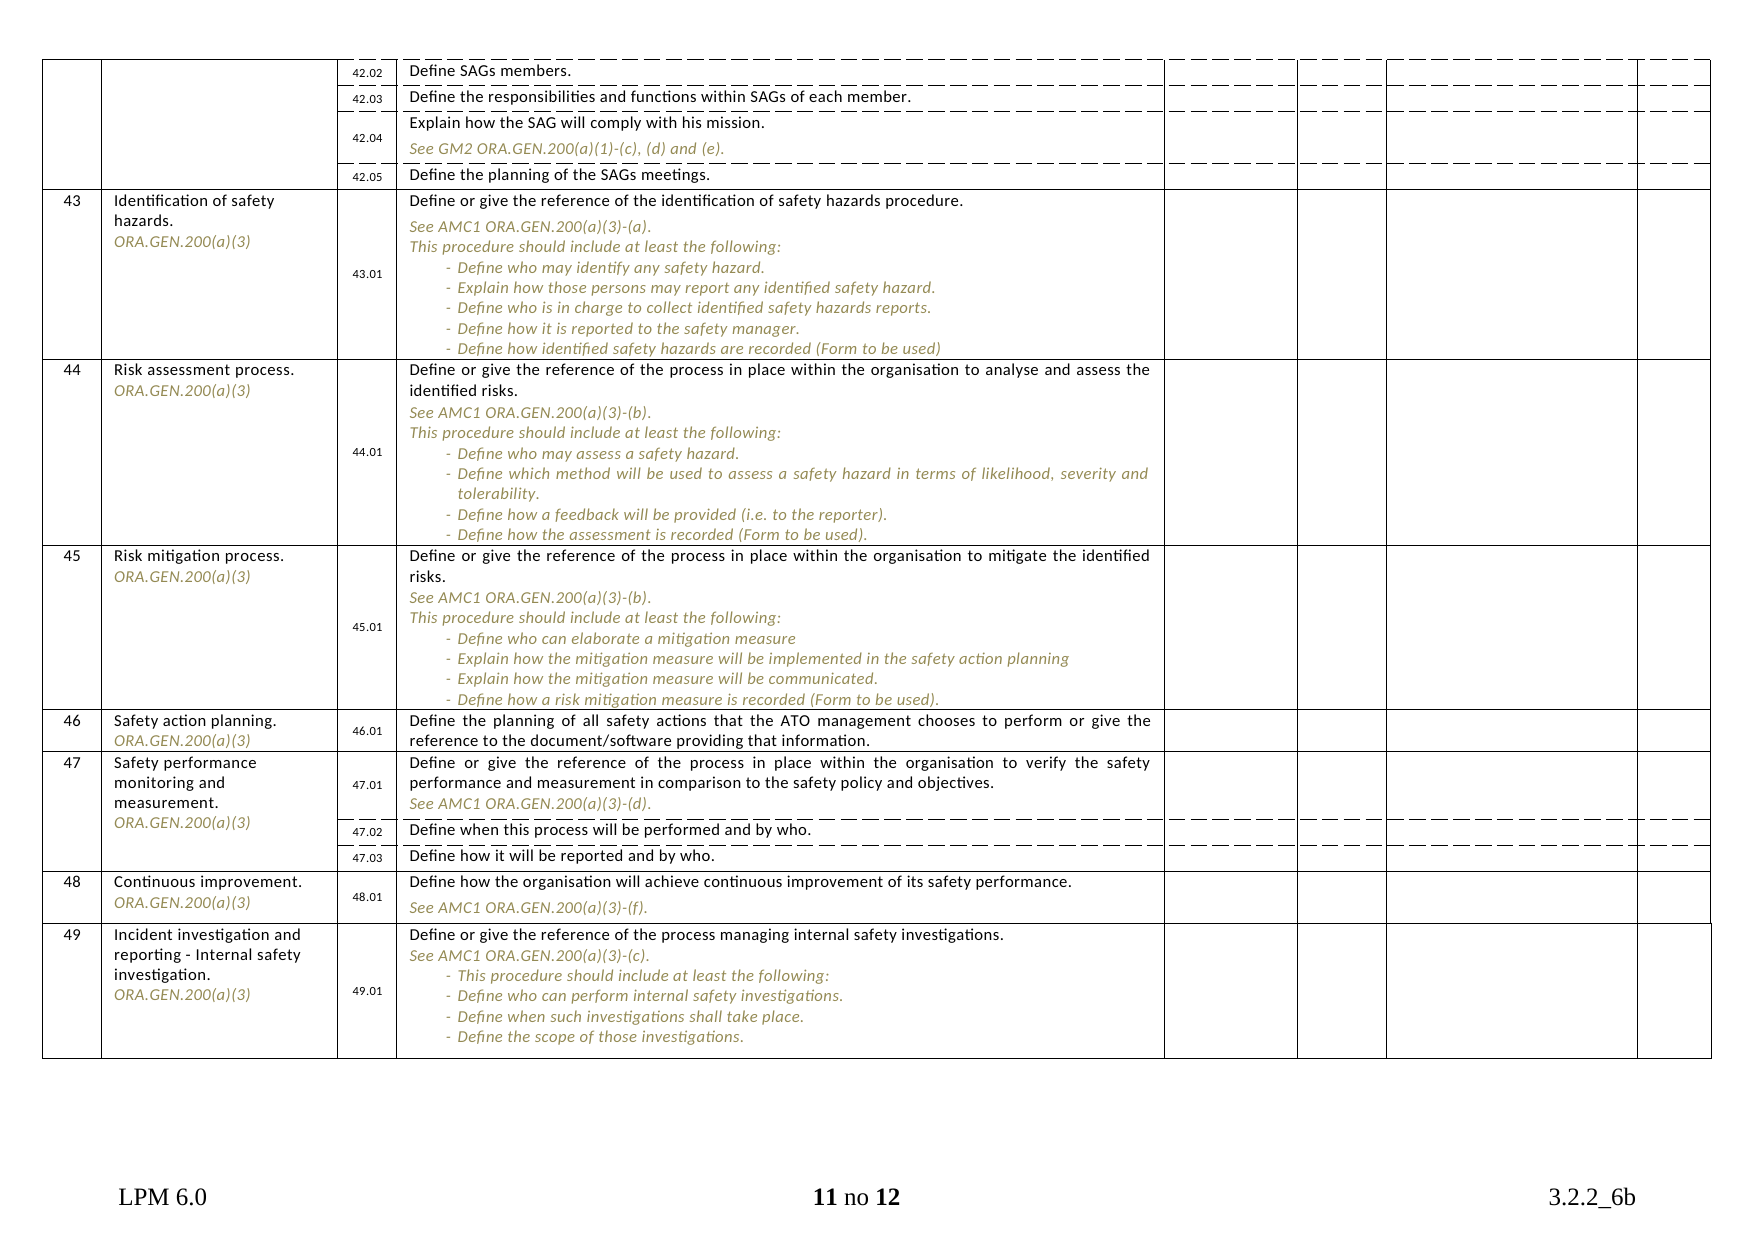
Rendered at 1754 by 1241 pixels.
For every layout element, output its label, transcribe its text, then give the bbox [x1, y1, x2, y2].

table_cell [1298, 360, 1386, 544]
table_cell [1638, 190, 1710, 358]
table_cell Define the planning of all safety actions that the ATO management chooses to perform or give the reference to the document/software providing that information. [397, 710, 1164, 751]
table_cell 47.03 [338, 845, 396, 871]
table_cell [1165, 845, 1297, 871]
table_cell 44 [43, 360, 101, 544]
table_cell [1638, 845, 1710, 871]
table_cell [1165, 546, 1297, 709]
table_cell Define when this process will be performed and by who. [397, 819, 1164, 844]
table_cell [1387, 924, 1637, 1057]
table_cell Incident investigation and reporting - Internal safety investigation. ORA.GEN.200(a)(3) [102, 924, 337, 1057]
table_cell [1165, 819, 1297, 844]
table_cell [1386, 59, 1637, 85]
table_cell 46 [43, 710, 101, 751]
table_cell Define how it will be reported and by who. [397, 845, 1164, 871]
table_cell 43.01 [338, 190, 396, 358]
table_cell [1387, 872, 1637, 923]
table_cell 49.01 [338, 924, 396, 1057]
table_cell [1298, 710, 1386, 751]
table_cell Define or give the reference of the process in place within the organisation to mitigate the identified risks. [397, 546, 1164, 586]
table_cell [1298, 924, 1386, 1057]
table_cell [1638, 360, 1710, 544]
table_cell [1165, 872, 1297, 923]
table_cell [1298, 845, 1386, 871]
table_cell Define how the organisation will achieve continuous improvement of its safety performance. [397, 872, 1164, 897]
table_cell Define or give the reference of the identification of safety hazards procedure. [397, 190, 1164, 215]
table_cell 43 [43, 190, 101, 358]
table_cell [1638, 85, 1710, 111]
table_cell Define or give the reference of the process in place within the organisation to analyse and assess the identified risks. [397, 360, 1164, 401]
table_cell Define the planning of the SAGs meetings. [397, 163, 1164, 189]
table_cell Safety action planning. ORA.GEN.200(a)(3) [102, 710, 337, 751]
table_cell Identification of safety hazards. ORA.GEN.200(a)(3) [102, 190, 337, 358]
table_cell See AMC1 ORA.GEN.200(a)(3)-(f). [397, 897, 1164, 923]
table_cell [1387, 111, 1637, 163]
table_cell [1638, 710, 1710, 751]
table_cell [1298, 752, 1386, 818]
table_cell 47.02 [338, 819, 396, 844]
table_cell Risk mitigation process. ORA.GEN.200(a)(3) [102, 546, 337, 709]
table_cell [1387, 546, 1637, 709]
table_cell See GM2 ORA.GEN.200(a)(1)-(c), (d) and (e). [397, 137, 1164, 163]
table_cell [1165, 85, 1297, 111]
table_cell [1638, 924, 1711, 1057]
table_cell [397, 944, 1164, 1057]
table_cell Define or give the reference of the process managing internal safety investigations. [397, 924, 1164, 944]
table_cell Explain how the SAG will comply with his mission. [397, 111, 1164, 137]
table_cell See AMC1 ORA.GEN.200(a)(3)-(b). This procedure should include at least the following: Define who may assess a safety hazard. Define which method will be used to assess a safety hazard in terms of likelihood, severity and tolerability. Define how a feedback will be provided (i.e. to the reporter). Define how the assessment is recorded (Form to be used). [397, 401, 1164, 544]
table_cell 42.02 [338, 59, 396, 85]
table_cell [1165, 924, 1297, 1057]
table_cell [1298, 546, 1386, 709]
table_cell See AMC1 ORA.GEN.200(a)(3)-(b). This procedure should include at least the following: Define who can elaborate a mitigation measure Explain how the mitigation measure will be implemented in the safety action planning Explain how the mitigation measure will be communicated. Define how a risk mitigation measure is recorded (Form to be used). [397, 586, 1164, 709]
table_cell [1387, 845, 1637, 871]
table_cell [1165, 190, 1297, 358]
table_cell [1387, 710, 1637, 751]
table_cell 47 [43, 752, 101, 871]
table_cell [1387, 190, 1637, 358]
table_cell [1165, 163, 1297, 189]
table_cell 48.01 [338, 872, 396, 923]
table_cell Safety performance monitoring and measurement. ORA.GEN.200(a)(3) [102, 752, 337, 871]
table_cell 42.05 [338, 163, 396, 189]
table_cell [1387, 163, 1637, 189]
table_cell [1638, 546, 1710, 709]
table_cell Define or give the reference of the process in place within the organisation to verify the safety performance and measurement in comparison to the safety policy and objectives. [397, 752, 1164, 792]
table_cell Continuous improvement. ORA.GEN.200(a)(3) [102, 872, 337, 923]
table_cell [1298, 819, 1386, 844]
table_cell 44.01 [338, 360, 396, 544]
table_cell [1165, 59, 1297, 85]
table_cell [1387, 752, 1637, 818]
table_cell [1638, 872, 1710, 923]
table_cell Risk assessment process. ORA.GEN.200(a)(3) [102, 360, 337, 544]
table_cell [1298, 85, 1386, 111]
table_cell [1387, 819, 1637, 844]
table_cell [1165, 360, 1297, 544]
table_cell [1298, 59, 1386, 85]
table_cell 46.01 [338, 710, 396, 751]
table_cell [1638, 819, 1710, 844]
table_cell [1638, 111, 1710, 163]
table_cell [1638, 59, 1711, 85]
table_cell 42.04 [338, 111, 396, 163]
table_cell [1298, 190, 1386, 358]
table_cell [1165, 752, 1297, 818]
table_cell [1165, 111, 1297, 163]
table_cell [1298, 111, 1386, 163]
table_cell 42.03 [338, 85, 396, 111]
table_cell [1387, 360, 1637, 544]
table_cell [1638, 163, 1710, 189]
table_cell 48 [43, 872, 101, 923]
table_cell Define the responsibilities and functions within SAGs of each member. [397, 85, 1164, 111]
table_cell See AMC1 ORA.GEN.200(a)(3)-(d). [397, 793, 1164, 818]
table_cell [1387, 85, 1637, 111]
table_cell 45 [43, 546, 101, 709]
table_cell [1638, 752, 1710, 818]
table_cell [1298, 872, 1386, 923]
table_cell Define SAGs members. [397, 59, 1165, 85]
table_cell [1298, 163, 1386, 189]
table_cell [1165, 710, 1297, 751]
table_cell See AMC1 ORA.GEN.200(a)(3)-(a). This procedure should include at least the following: Define who may identify any safety hazard. Explain how those persons may report any identified safety hazard. Define who is in charge to collect identified safety hazards reports. Define how it is reported to the safety manager. Define how identified safety hazards are recorded (Form to be used) [397, 215, 1164, 358]
table_cell 49 [43, 924, 101, 1057]
table_cell 45.01 [338, 546, 396, 709]
table_cell 47.01 [338, 752, 396, 818]
